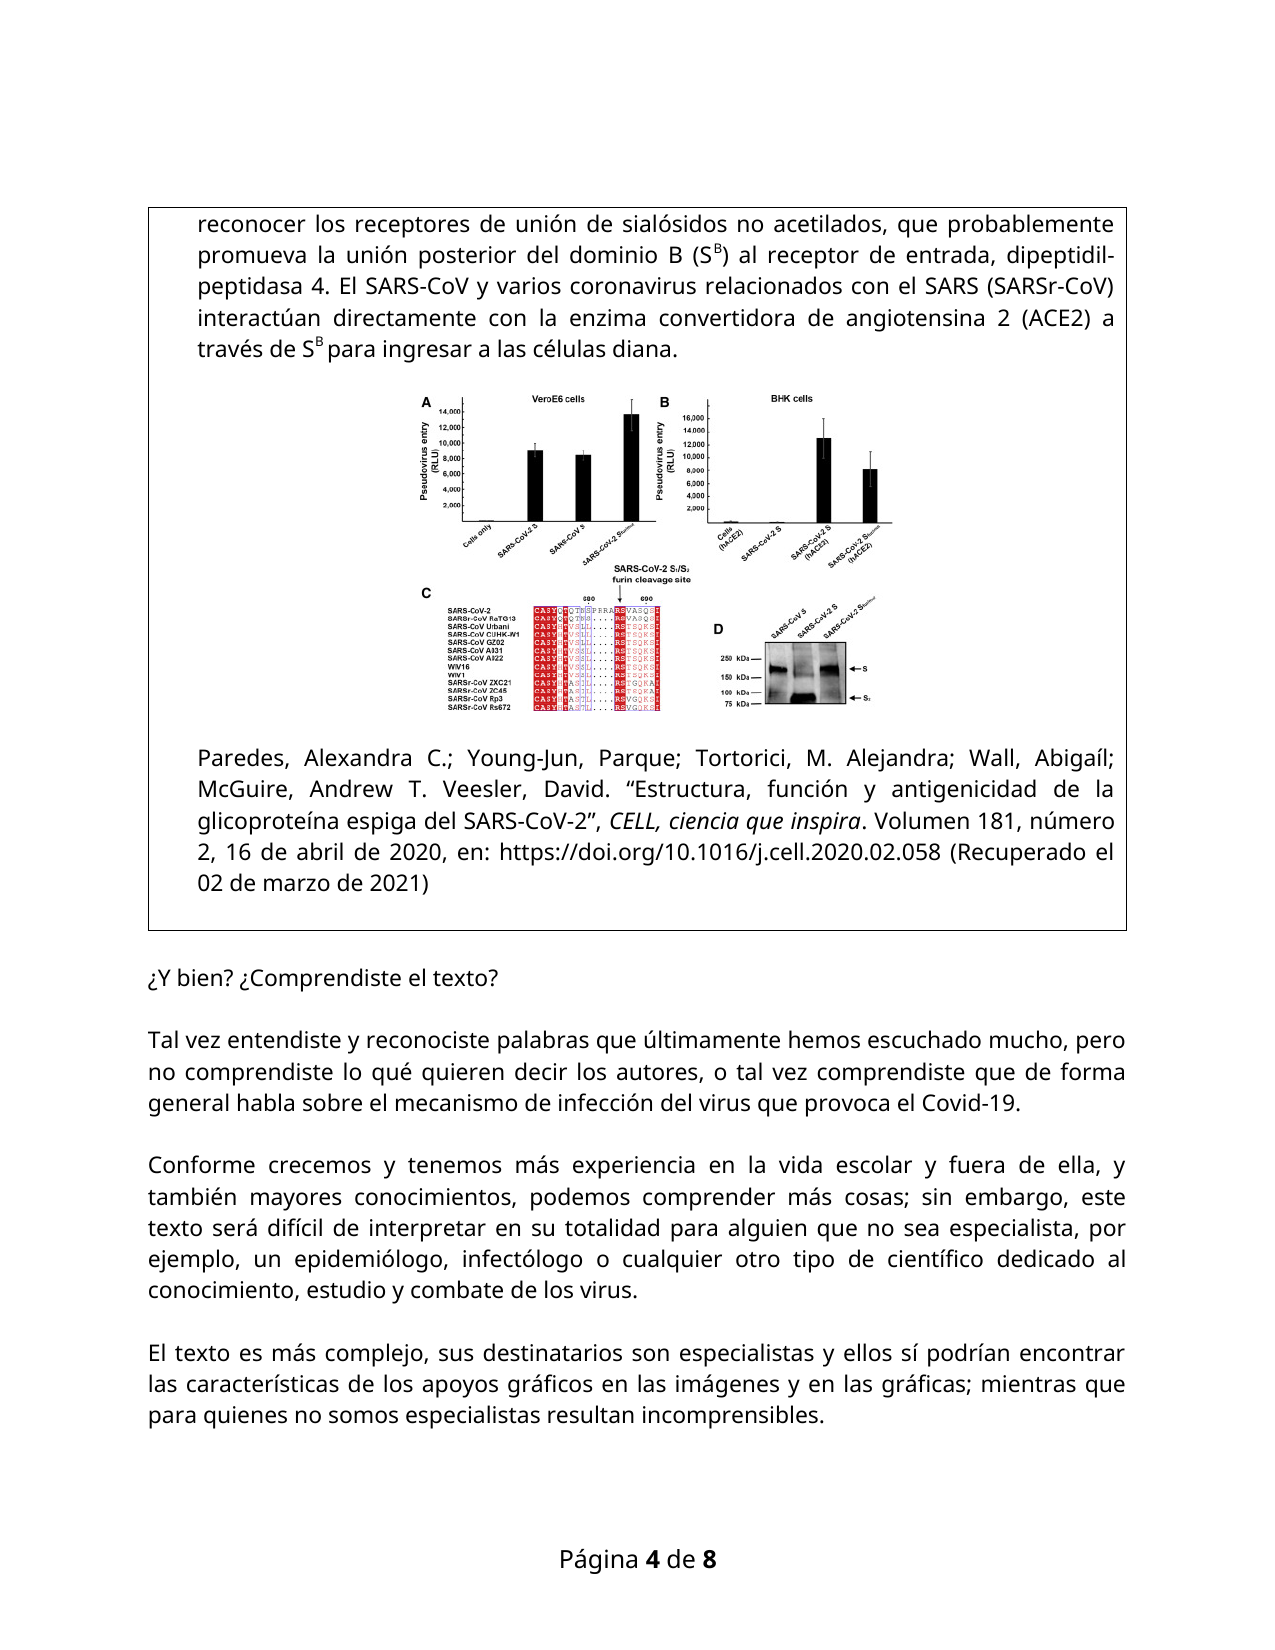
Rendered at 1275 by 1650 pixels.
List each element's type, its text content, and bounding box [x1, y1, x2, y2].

picture [420, 395, 893, 711]
text Tal vez entendiste y reconociste palabras que últimamente hemos escuchado mucho, pero no comprendiste lo qué quieren decir los autores, o tal vez comprendiste que de forma general habla sobre el mecanismo de infección del virus que provoca el Covid-19. [148, 1024, 1127, 1118]
text El texto es más complejo, sus destinatarios son especialistas y ellos sí podrían encontrar las características de los apoyos gráficos en las imágenes y en las gráficas; mientras que para quienes no somos especialistas resultan incomprensibles. [148, 1337, 1127, 1431]
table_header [149, 208, 1126, 930]
text Conforme crecemos y tenemos más experiencia en la vida escolar y fuera de ella, y también mayores conocimientos, podemos comprender más cosas; sin embargo, este texto será difícil de interpretar en su totalidad para alguien que no sea especialista, por ejemplo, un epidemiólogo, infectólogo o cualquier otro tipo de científico dedicado al conocimiento, estudio y combate de los virus. [148, 1149, 1127, 1306]
text ¿Y bien? ¿Comprendiste el texto? [148, 962, 1127, 993]
